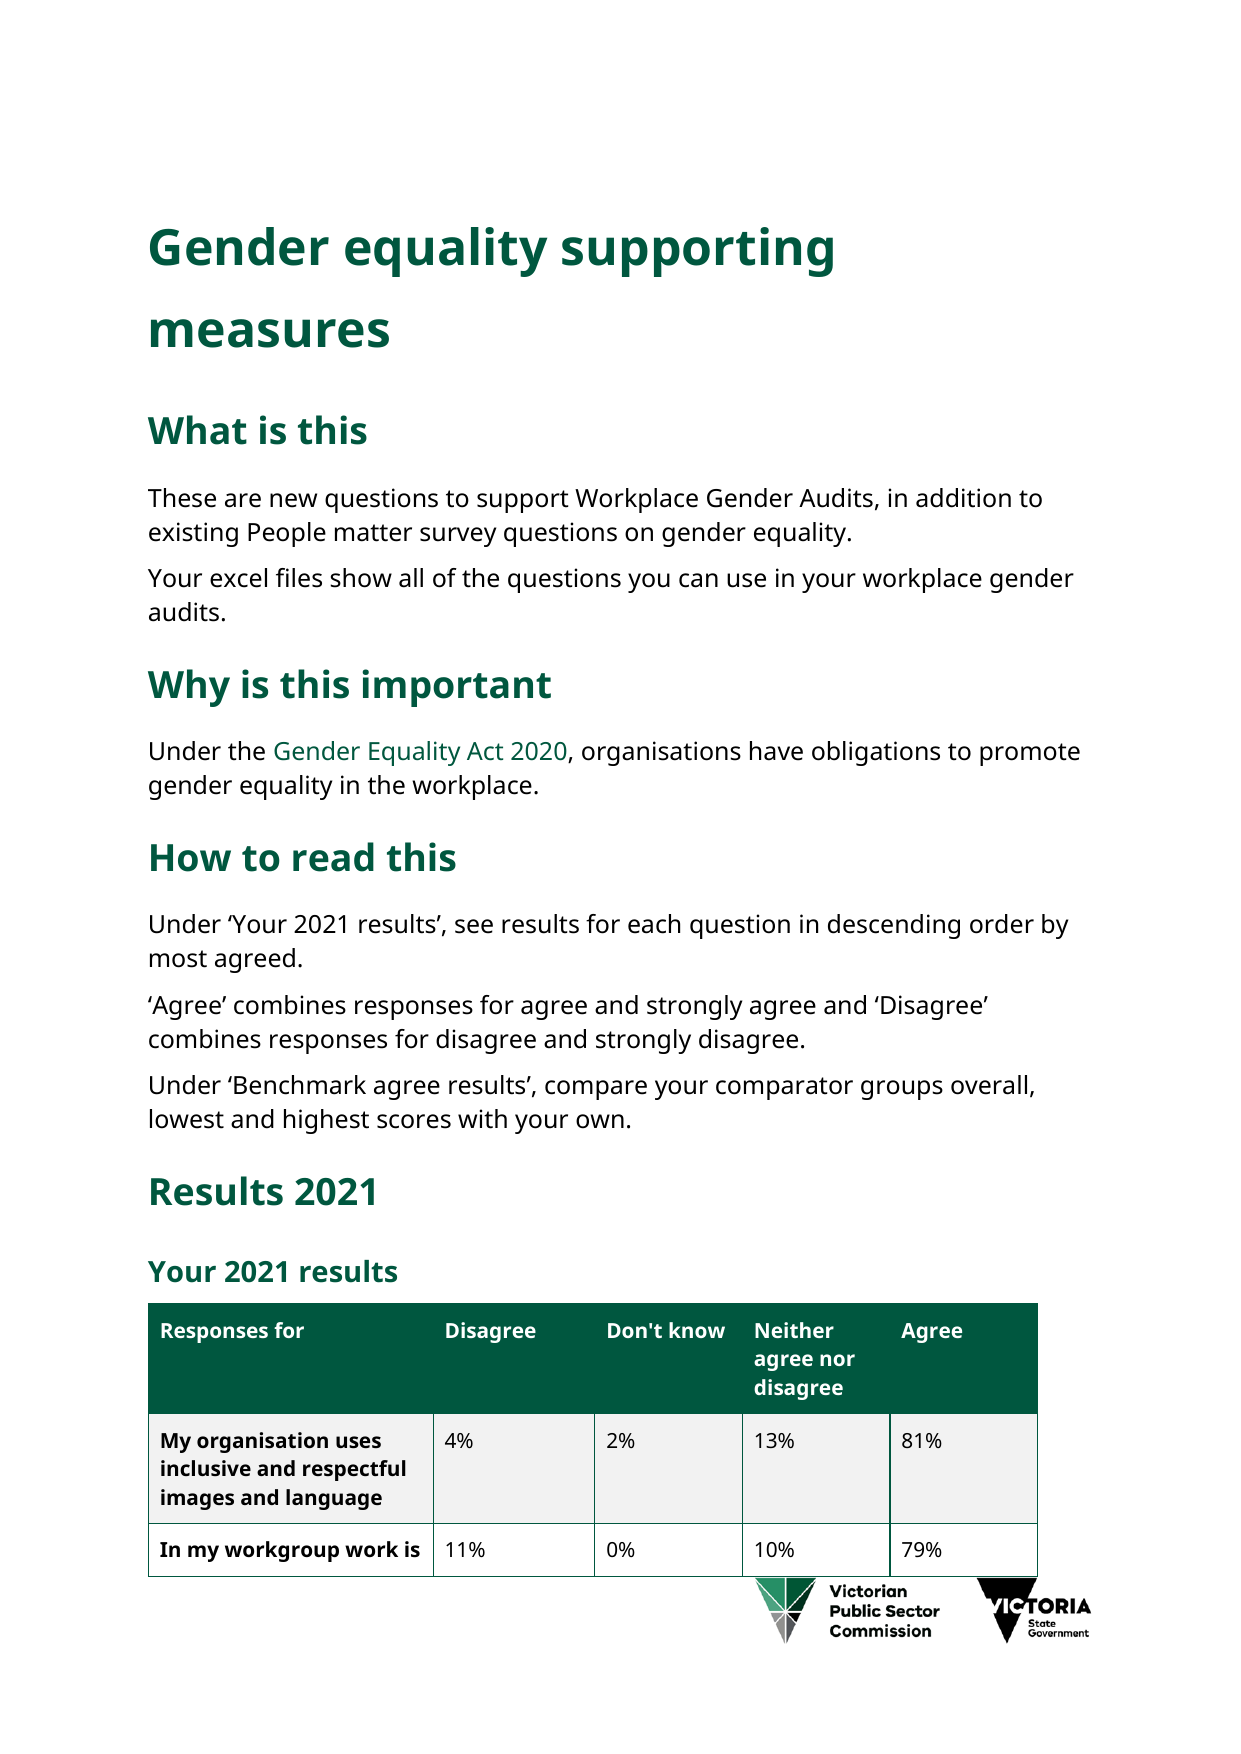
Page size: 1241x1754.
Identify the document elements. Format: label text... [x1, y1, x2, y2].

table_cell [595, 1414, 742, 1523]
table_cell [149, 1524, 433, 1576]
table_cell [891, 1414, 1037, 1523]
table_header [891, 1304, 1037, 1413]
text Your excel files show all of the questions you can use in your workplace gender audits. [148, 561, 1092, 629]
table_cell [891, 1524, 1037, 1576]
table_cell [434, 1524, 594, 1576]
subtitle How to read this [148, 831, 1092, 882]
subtitle Why is this important [148, 658, 1092, 709]
subtitle What is this [148, 404, 1092, 455]
subtitle Your 2021 results [148, 1252, 1092, 1291]
subtitle Results 2021 [148, 1165, 1092, 1216]
text Under ‘Benchmark agree results’, compare your comparator groups overall, lowest and highest scores with your own. [148, 1068, 1092, 1136]
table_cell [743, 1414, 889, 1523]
text Under ‘Your 2021 results’, see results for each question in descending order by most agreed. [148, 907, 1092, 975]
picture [754, 1577, 1093, 1645]
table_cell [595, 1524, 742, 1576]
subtitle Gender equality supporting measures [148, 212, 1092, 362]
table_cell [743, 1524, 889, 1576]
text ‘Agree’ combines responses for agree and strongly agree and ‘Disagree’ combines responses for disagree and strongly disagree. [148, 987, 1092, 1056]
text These are new questions to support Workplace Gender Audits, in addition to existing People matter survey questions on gender equality. [148, 480, 1092, 548]
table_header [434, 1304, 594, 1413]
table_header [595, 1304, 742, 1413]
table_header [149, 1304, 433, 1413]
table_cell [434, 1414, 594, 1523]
text Under the Gender Equality Act 2020, organisations have obligations to promote gender equality in the workplace. [148, 734, 1092, 802]
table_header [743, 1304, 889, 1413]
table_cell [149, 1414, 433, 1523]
